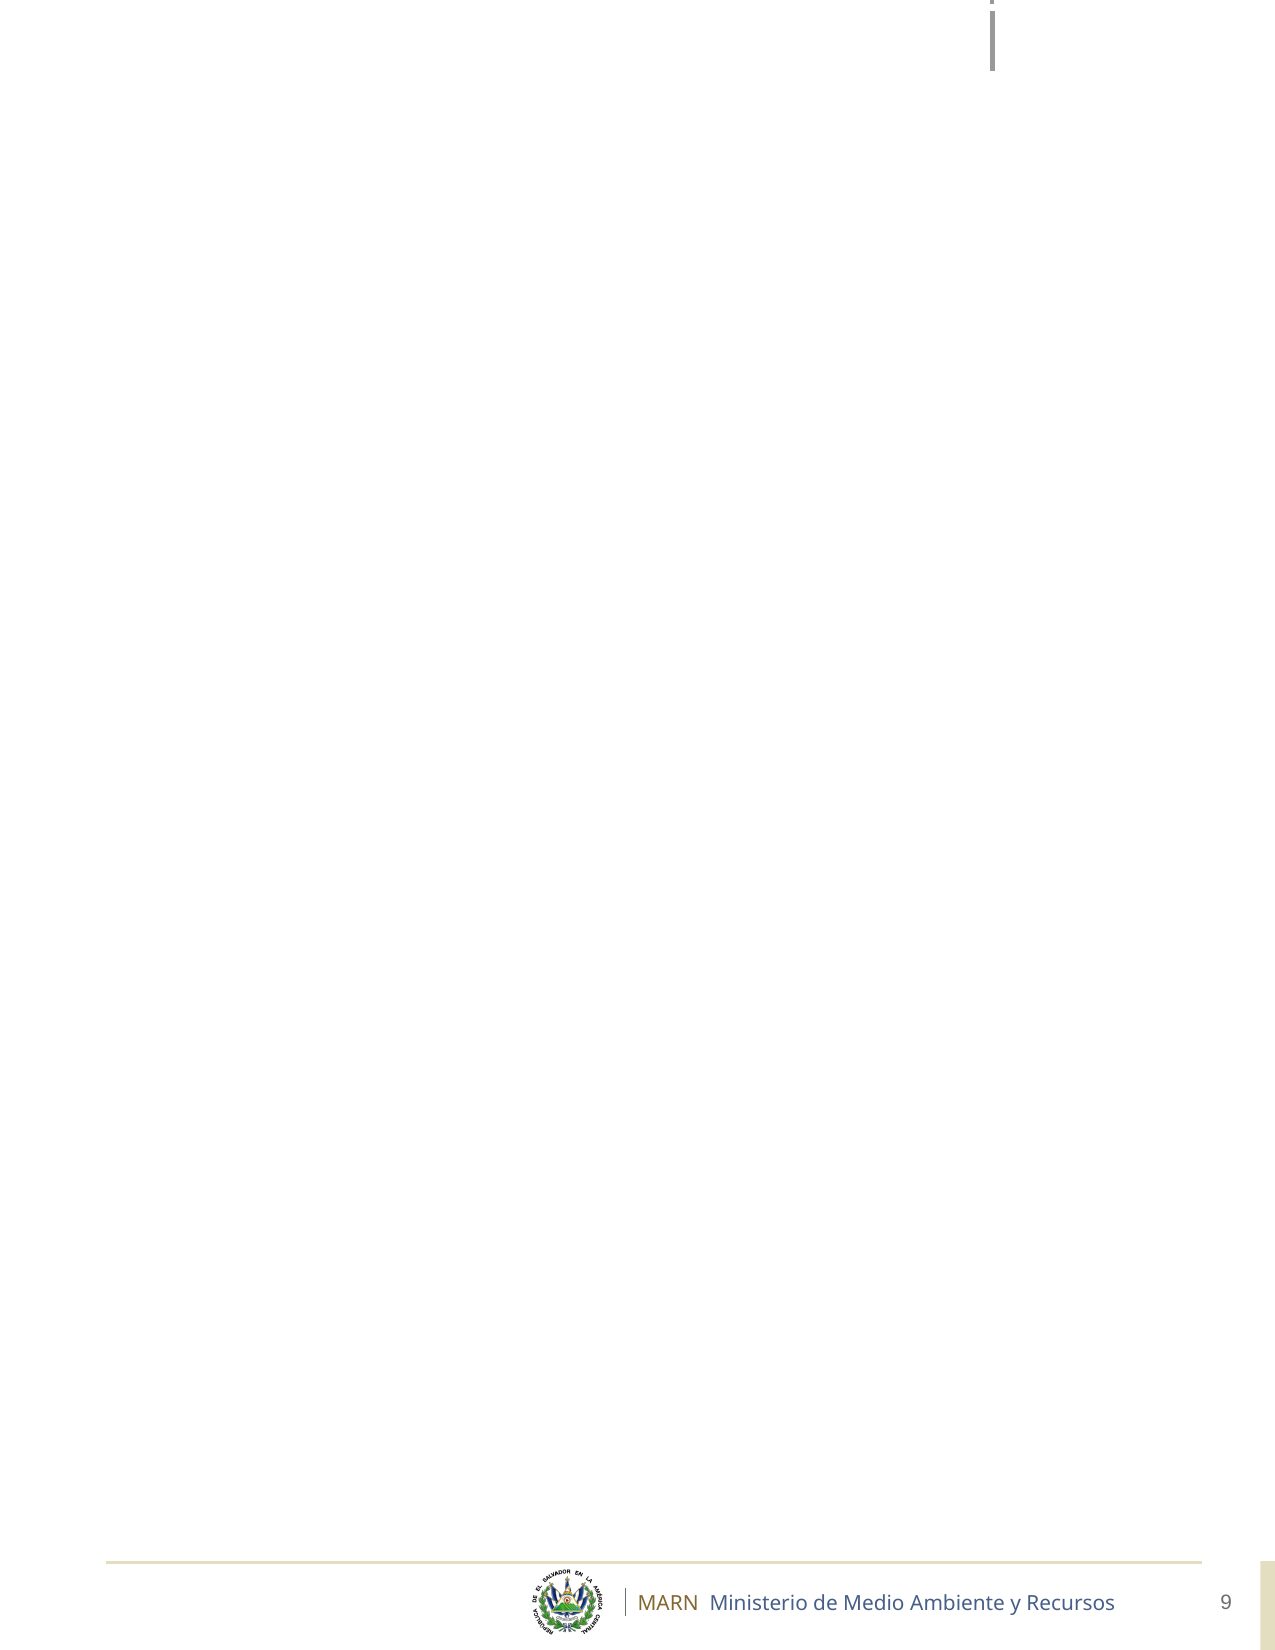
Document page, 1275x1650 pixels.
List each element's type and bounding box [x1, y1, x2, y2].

picture [531, 1568, 603, 1635]
